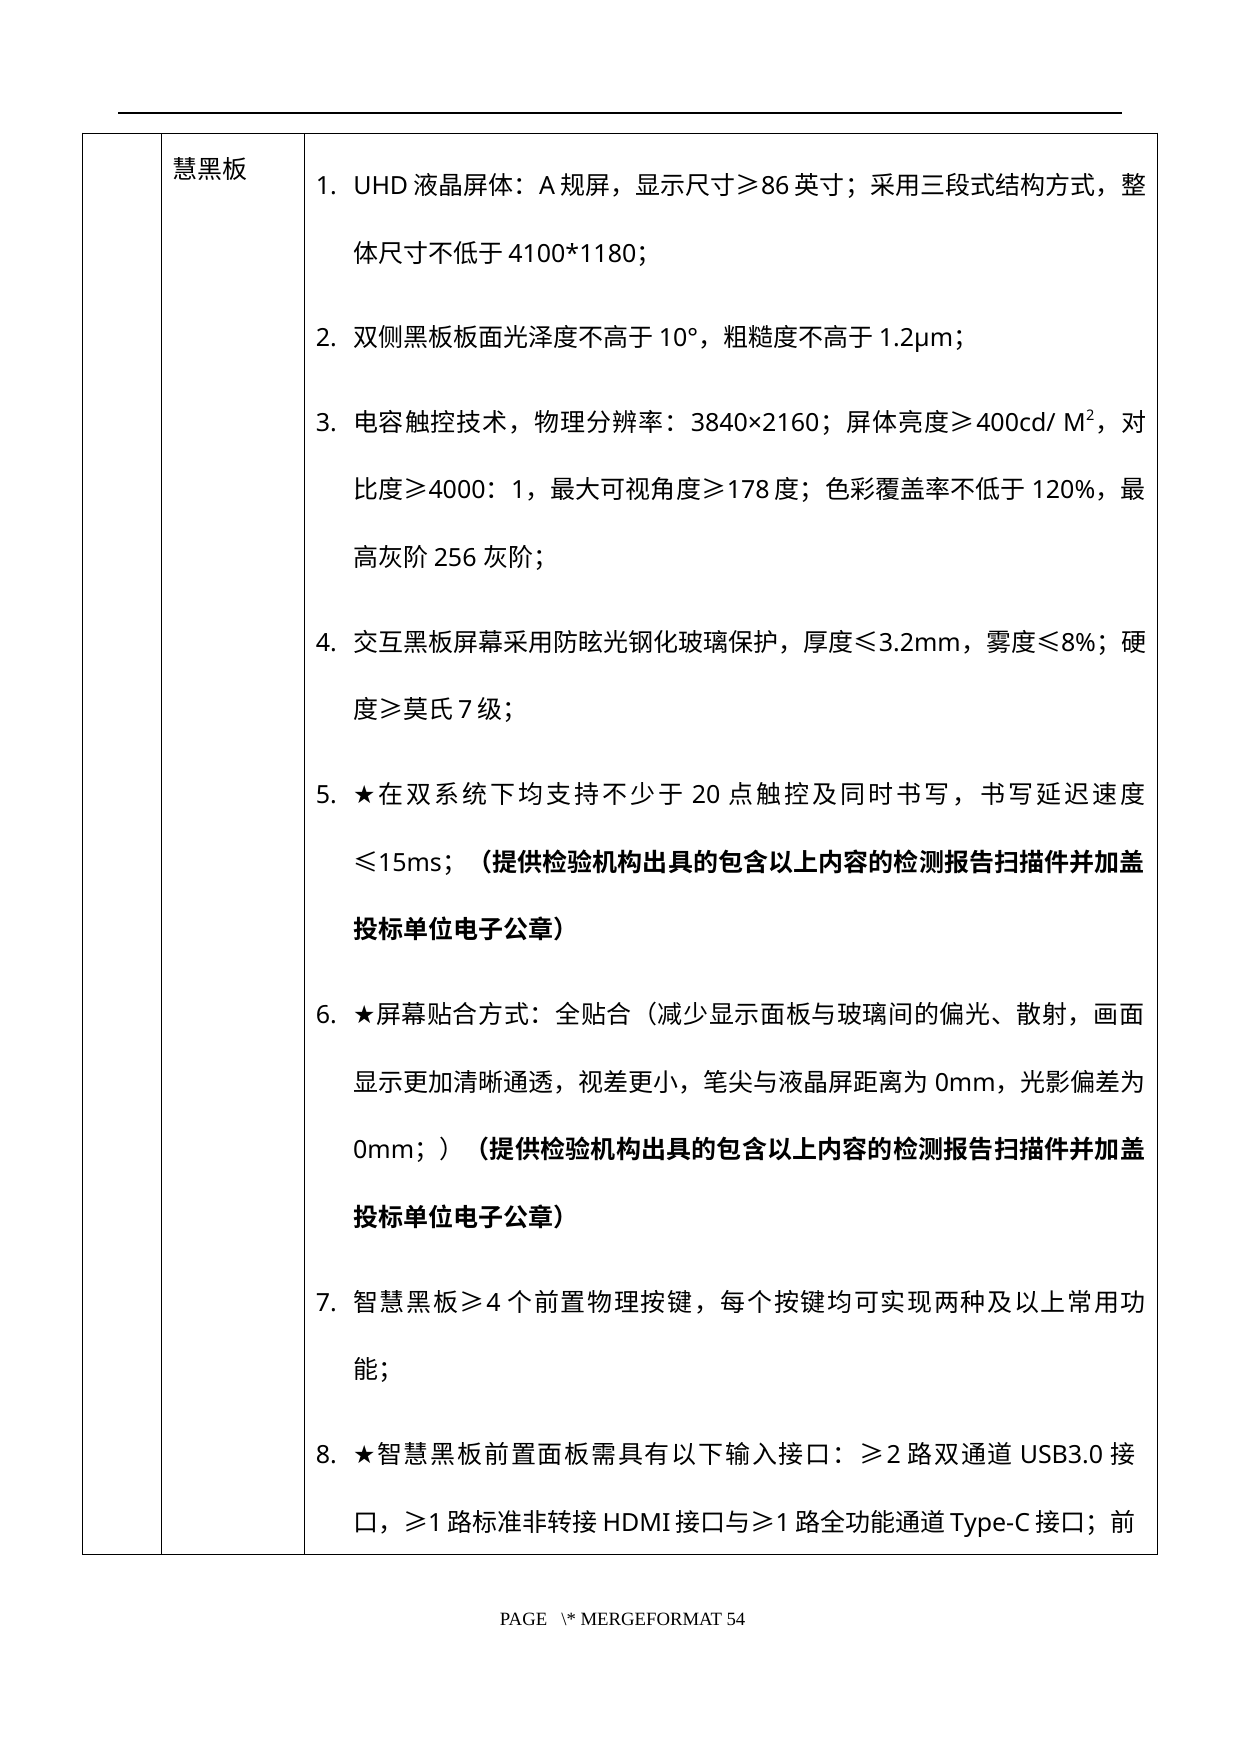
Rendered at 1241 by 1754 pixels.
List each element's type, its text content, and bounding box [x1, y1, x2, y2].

table_cell 1 [83, 134, 161, 1554]
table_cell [305, 134, 1157, 1554]
table_cell 86英寸智慧黑板 [162, 134, 304, 1554]
